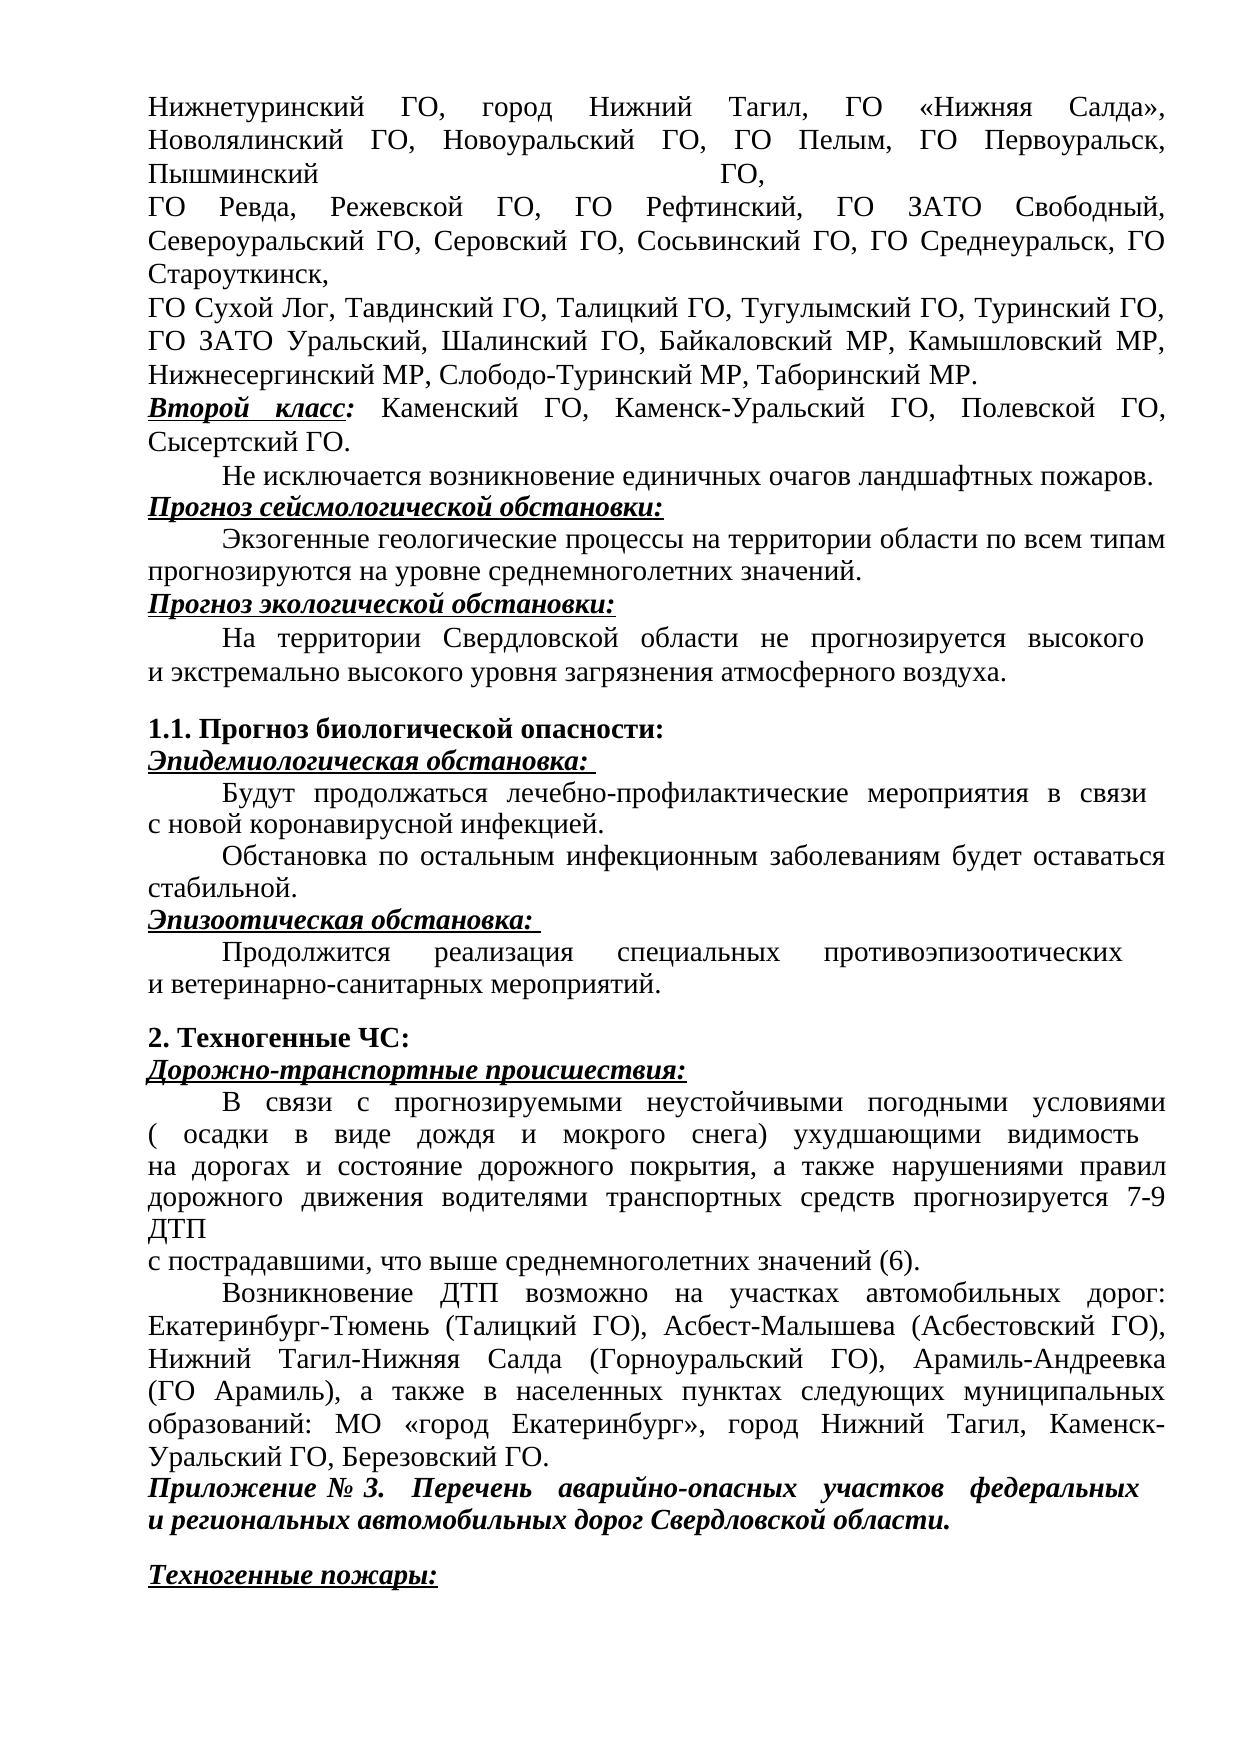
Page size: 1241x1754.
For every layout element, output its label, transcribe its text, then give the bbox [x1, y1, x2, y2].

text Экзогенные геологические процессы на территории области по всем типам прогнозируются на уровне среднемноголетних значений. [148, 523, 1167, 587]
text Возникновение ДТП возможно на участках автомобильных дорог: Екатеринбург-Тюмень (Талицкий ГО), Асбест-Малышева (Асбестовский ГО), Нижний Тагил-Нижняя Салда (Горноуральский ГО), Арамиль-Андреевка (ГО Арамиль), а также в населенных пунктах следующих муниципальных образований: МО «город Екатеринбург», город Нижний Тагил, Каменск-Уральский ГО, Березовский ГО. [148, 1277, 1167, 1472]
text 2. Техногенные ЧС: [148, 1022, 1167, 1054]
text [148, 89, 1167, 391]
text Обстановка по остальным инфекционным заболеваниям будет оставаться стабильной. [148, 840, 1167, 904]
text Дорожно-транспортные происшествия: [148, 1054, 1167, 1086]
text Прогноз экологической обстановки: [148, 587, 1167, 620]
text Второй класс: Каменский ГО, Каменск-Уральский ГО, Полевской ГО, Сысертский ГО. [148, 391, 1167, 458]
text В связи с прогнозируемыми неустойчивыми погодными условиями ( осадки в виде дождя и мокрого снега) ухудшающими видимость на дорогах и состояние дорожного покрытия, а также нарушениями правил дорожного движения водителями транспортных средств прогнозируется 7-9 ДТП с пострадавшими, что выше среднемноголетних значений (6). [148, 1086, 1167, 1277]
text Техногенные пожары: [148, 1559, 1167, 1591]
text Приложение № 3. Перечень аварийно-опасных участков федеральных и региональных автомобильных дорог Свердловской области. [148, 1472, 1167, 1536]
text Эпизоотическая обстановка: [148, 904, 1167, 936]
text Не исключается возникновение единичных очагов ландшафтных пожаров. [148, 458, 1167, 491]
text Эпидемиологическая обстановка: [148, 745, 1167, 777]
text 1.1. Прогноз биологической опасности: [148, 711, 1167, 745]
text Прогноз сейсмологической обстановки: [148, 491, 1167, 523]
text Будут продолжаться лечебно-профилактические мероприятия в связи с новой коронавирусной инфекцией. [148, 777, 1167, 840]
text Продолжится реализация специальных противоэпизоотических и ветеринарно-санитарных мероприятий. [148, 936, 1167, 999]
text На территории Свердловской области не прогнозируется высокого и экстремально высокого уровня загрязнения атмосферного воздуха. [148, 620, 1167, 687]
